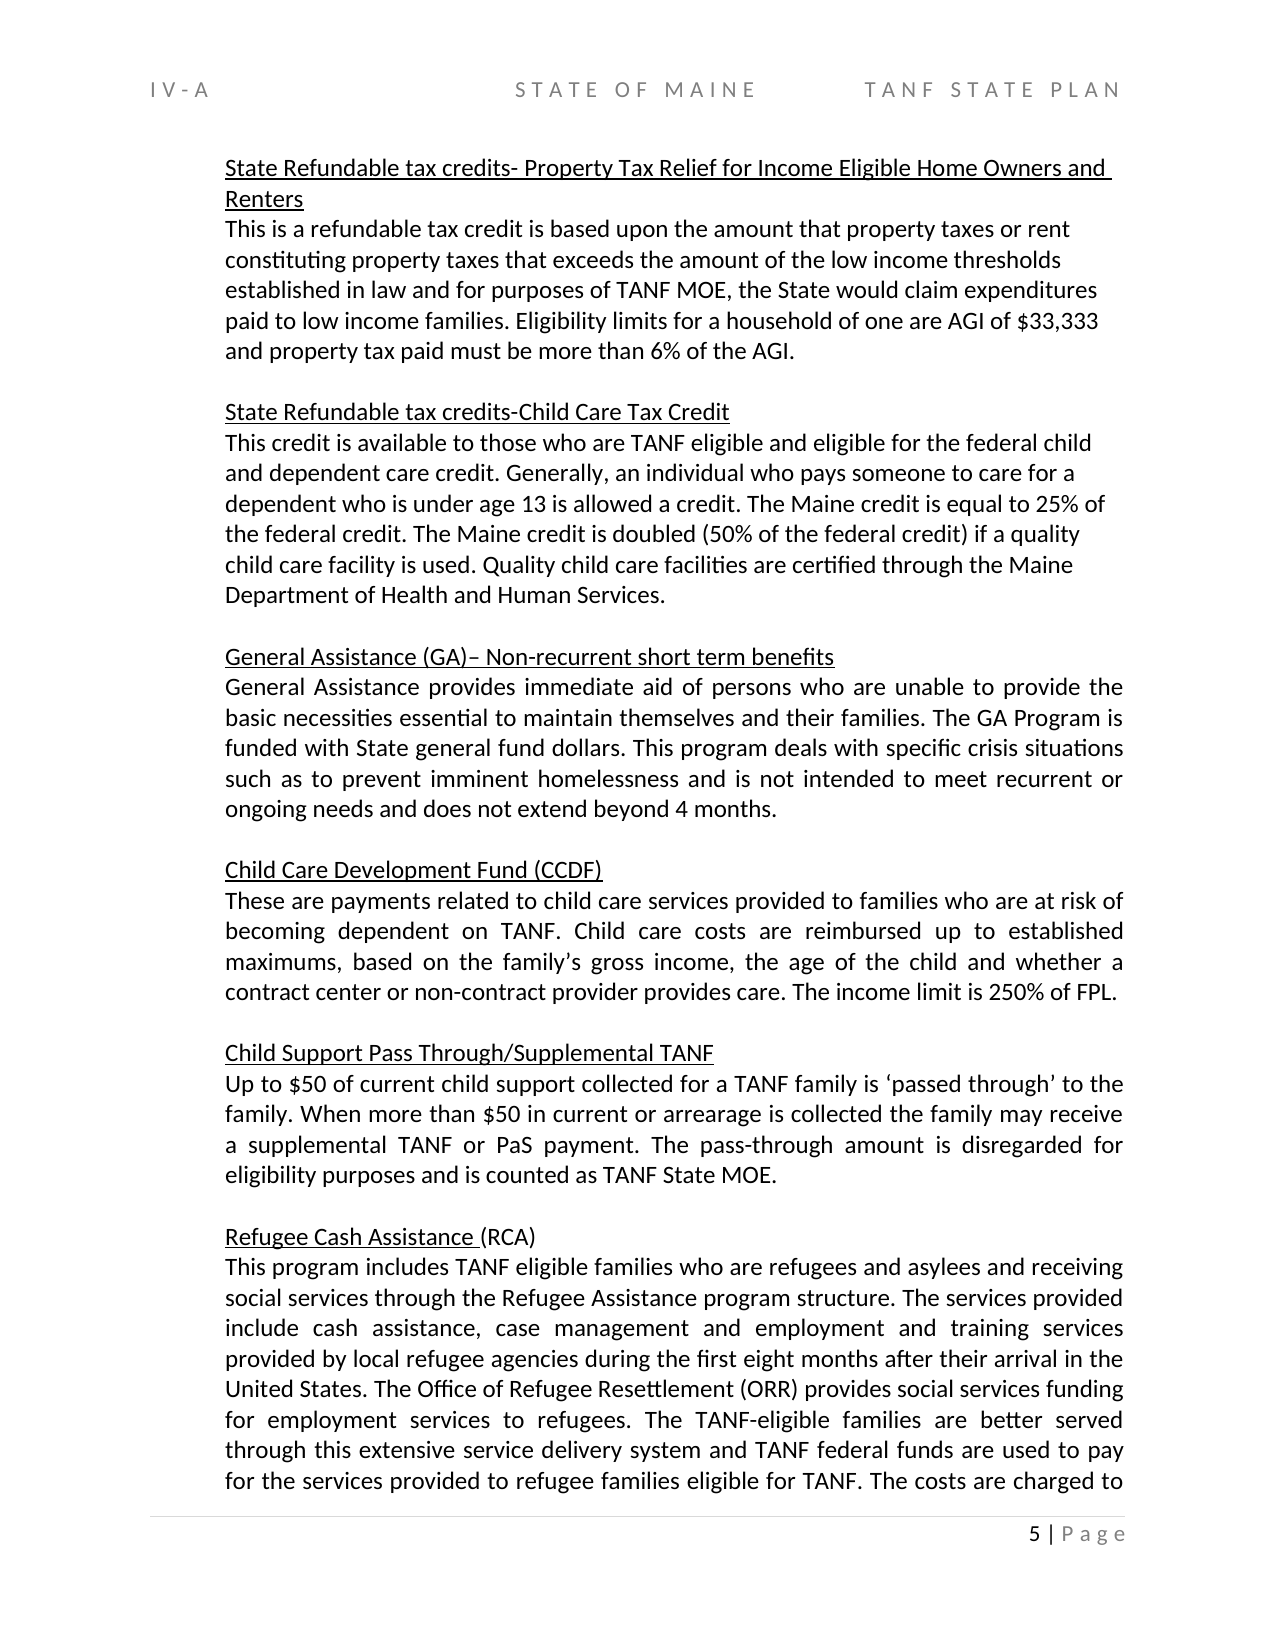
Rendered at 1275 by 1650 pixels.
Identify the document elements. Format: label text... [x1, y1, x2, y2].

text Up to $50 of current child support collected for a TANF family is ‘passed through’ to the family. When more than $50 in current or arrearage is collected the family may receive a supplemental TANF or PaS payment. The pass-through amount is disregarded for eligibility purposes and is counted as TANF State MOE. [225, 1068, 1125, 1190]
text Child Care Development Fund (CCDF) [225, 854, 1125, 885]
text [225, 1251, 1125, 1495]
text These are payments related to child care services provided to families who are at risk of becoming dependent on TANF. Child care costs are reimbursed up to established maximums, based on the family’s gross income, the age of the child and whether a contract center or non-contract provider provides care. The income limit is 250% of FPL. [225, 885, 1125, 1007]
text General Assistance (GA)– Non-recurrent short term benefits [225, 641, 1125, 671]
text Child Support Pass Through/Supplemental TANF [150, 1037, 1125, 1068]
text This credit is available to those who are TANF eligible and eligible for the federal child and dependent care credit. Generally, an individual who pays someone to care for a dependent who is under age 13 is allowed a credit. The Maine credit is equal to 25% of the federal credit. The Maine credit is doubled (50% of the federal credit) if a quality child care facility is used. Quality child care facilities are certified through the Maine Department of Health and Human Services. [225, 427, 1125, 610]
text State Refundable tax credits- Property Tax Relief for Income Eligible Home Owners and Renters [225, 152, 1125, 213]
text Refugee Cash Assistance (RCA) [225, 1221, 1125, 1251]
text This is a refundable tax credit is based upon the amount that property taxes or rent constituting property taxes that exceeds the amount of the low income thresholds established in law and for purposes of TANF MOE, the State would claim expenditures paid to low income families. Eligibility limits for a household of one are AGI of $33,333 and property tax paid must be more than 6% of the AGI. [225, 213, 1125, 366]
text General Assistance provides immediate aid of persons who are unable to provide the basic necessities essential to maintain themselves and their families. The GA Program is funded with State general fund dollars. This program deals with specific crisis situations such as to prevent imminent homelessness and is not intended to meet recurrent or ongoing needs and does not extend beyond 4 months. [225, 671, 1125, 824]
text State Refundable tax credits-Child Care Tax Credit [225, 397, 1125, 427]
